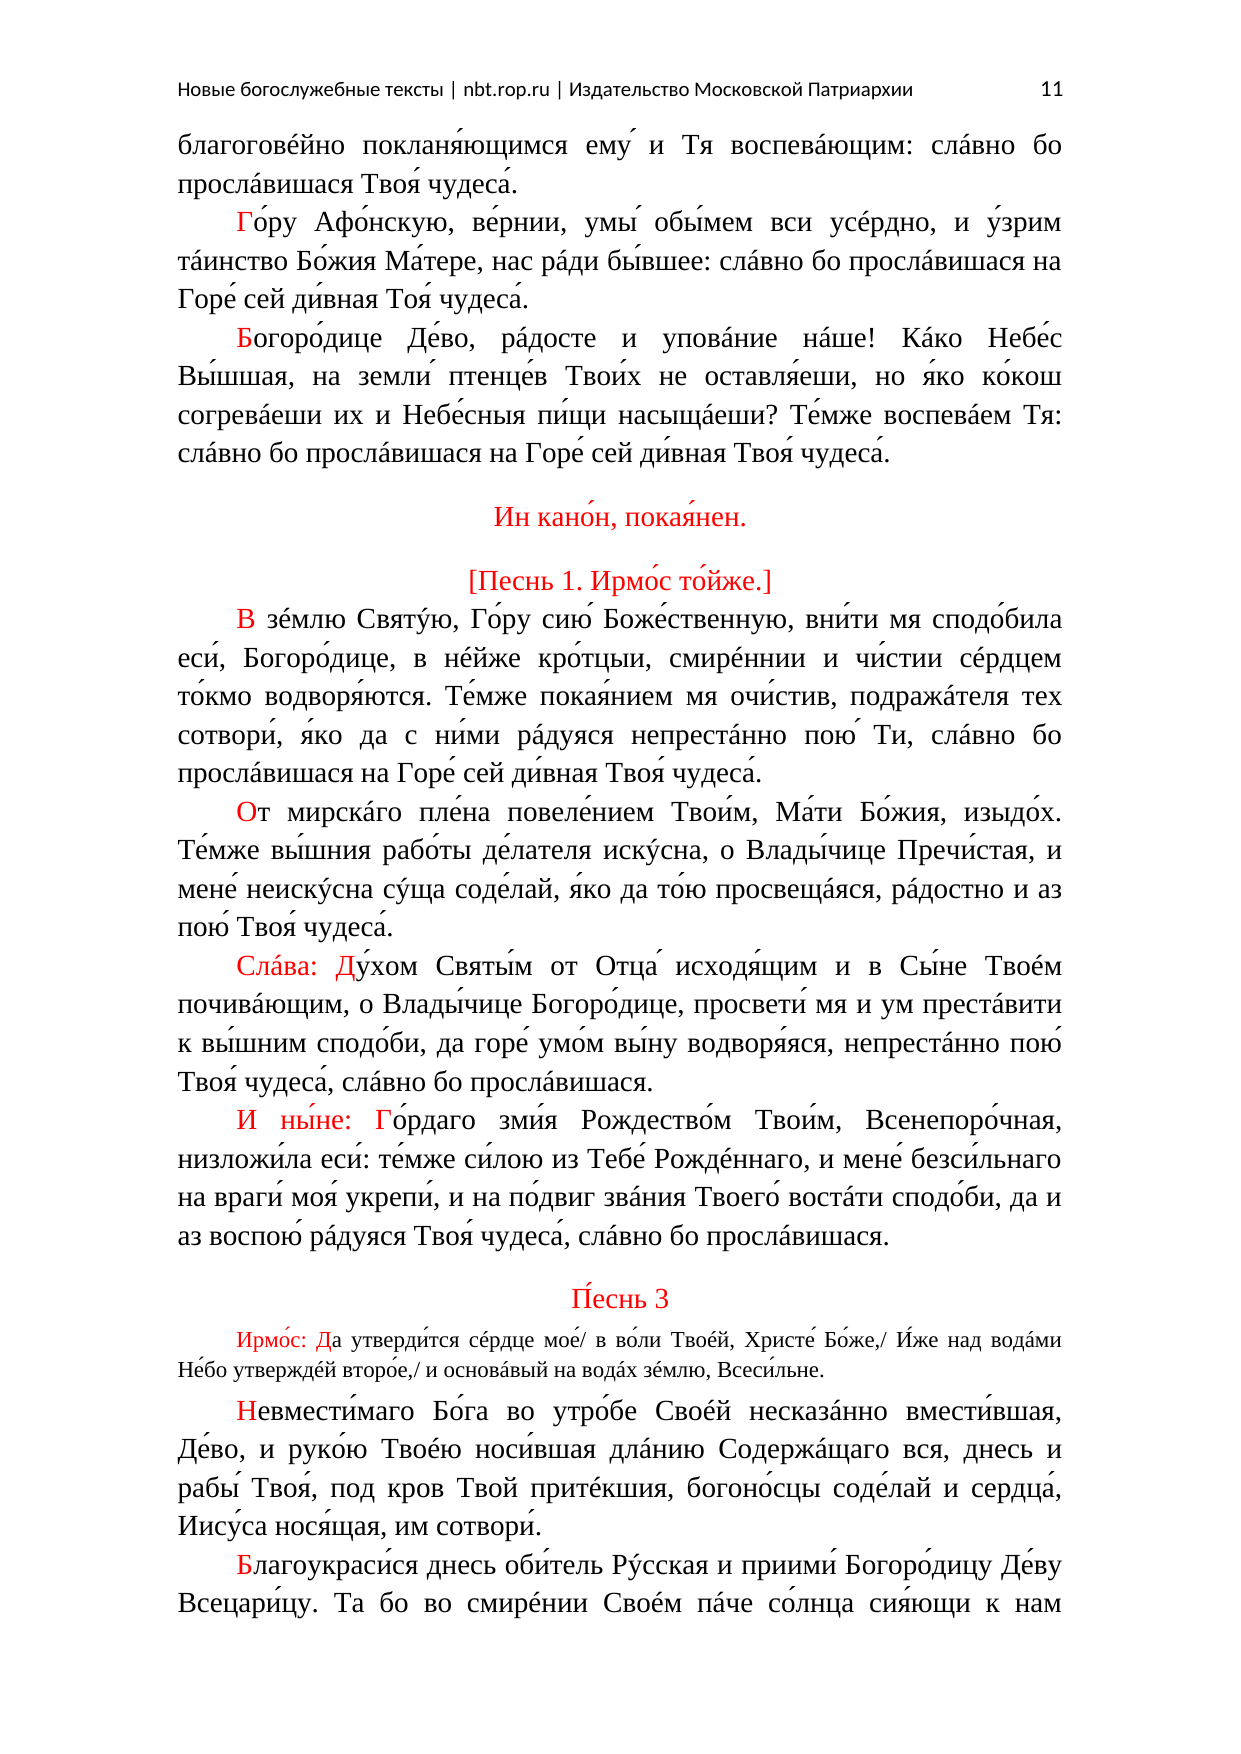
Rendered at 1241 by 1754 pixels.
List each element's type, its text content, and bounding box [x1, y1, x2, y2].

text И ны́не: Го́рдаго зми́я Рождеcтво́м Твои́м, Всенепоро́чная, низложи́ла еси́: те́мже си́лою из Тебе́ Рождéннаго, и мене́ безси́льнаго на враги́ моя́ укрепи́, и на по́двиг звáния Твоего́ востáти сподо́би, да и аз воспою́ рáдуяся Твоя́ чудеса́, слáвно бо прослáвишася. [177, 1102, 1063, 1251]
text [177, 1547, 1063, 1619]
text Ин кано́н, покая́нен. [177, 499, 1063, 533]
text От мирскáго пле́на повеле́нием Твои́м, Ма́ти Бо́жия, изыдо́х. Те́мже вы́шния рабо́ты де́лателя искýсна, о Влады́чице Пречи́cтая, и мене́ неискýсна сýща соде́лай, я́ко да то́ю просвещáяся, рáдостно и аз пою́ Твоя́ чудеса́. [177, 794, 1063, 943]
text [Песнь 1. Ирмо́с то́йже.] [177, 563, 1063, 596]
text Ирмо́с: Да утверди́тся сéрдце мое́/ в во́ли Твоéй, Христе́ Бо́же,/ И́же над водáми Не́бо утверждéй второ́е,/ и основáвый на водáх зéмлю, Всеси́льне. [177, 1326, 1063, 1383]
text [177, 127, 1063, 199]
text Богоро́дице Де́во, рáдосте и уповáние нáше! Кáко Небе́с Вы́шшая, на земли́ птенце́в Твои́х не оставля́еши, но я́ко ко́кош согревáеши их и Небе́сныя пи́щи насыщáеши? Те́мже воспевáем Тя: слáвно бо прослáвишася на Горе́ сeй ди́вная Твоя́ чудеса́. [177, 320, 1063, 469]
text П́еснь 3 [177, 1281, 1063, 1315]
text Невмести́маго Бо́га во утро́бе Своéй несказáнно вмести́вшая, Де́во, и руко́ю Твоéю носи́вшая длáнию Содержáщаго вся, днeсь и рабы́ Твоя́, под кров Твой притéкшия, богоно́сцы соде́лай и сердца́, Иису́са нося́щая, им сотвори́. [177, 1393, 1063, 1542]
text Слáва: Ду́хом Святы́м от Отца́ исходя́щим и в Сы́не Твоéм почивáющим, о Влады́чице Богоро́дице, просвети́ мя и ум престáвити к вы́шним сподо́би, да горе́ умо́м вы́ну водворя́яся, непрестáнно пою́ Твоя́ чудеса́, слáвно бо прослáвишася. [177, 948, 1063, 1097]
text Го́ру Афо́нскую, ве́рнии, умы́ обы́мем вси усéрдно, и у́зрим тáинство Бо́жия Ма́тере, нaс рáди бы́вшее: слáвно бо прослáвишася на Горе́ сeй ди́вная Тоя́ чудеса́. [177, 204, 1063, 315]
text В зéмлю Святýю, Го́ру сию́ Боже́cтвенную, вни́ти мя сподо́била еси́, Богоро́дице, в нéйже кро́тцыи, смирéннии и чи́стии сéрдцем то́кмо водворя́ются. Те́мже покая́нием мя очи́стив, подражáтеля тех сотвори́, я́ко да с ни́ми рáдуяся непрестáнно пою́ Ти, слáвно бо прослáвишася на Горе́ сeй ди́вная Твоя́ чудеса́. [177, 601, 1063, 789]
